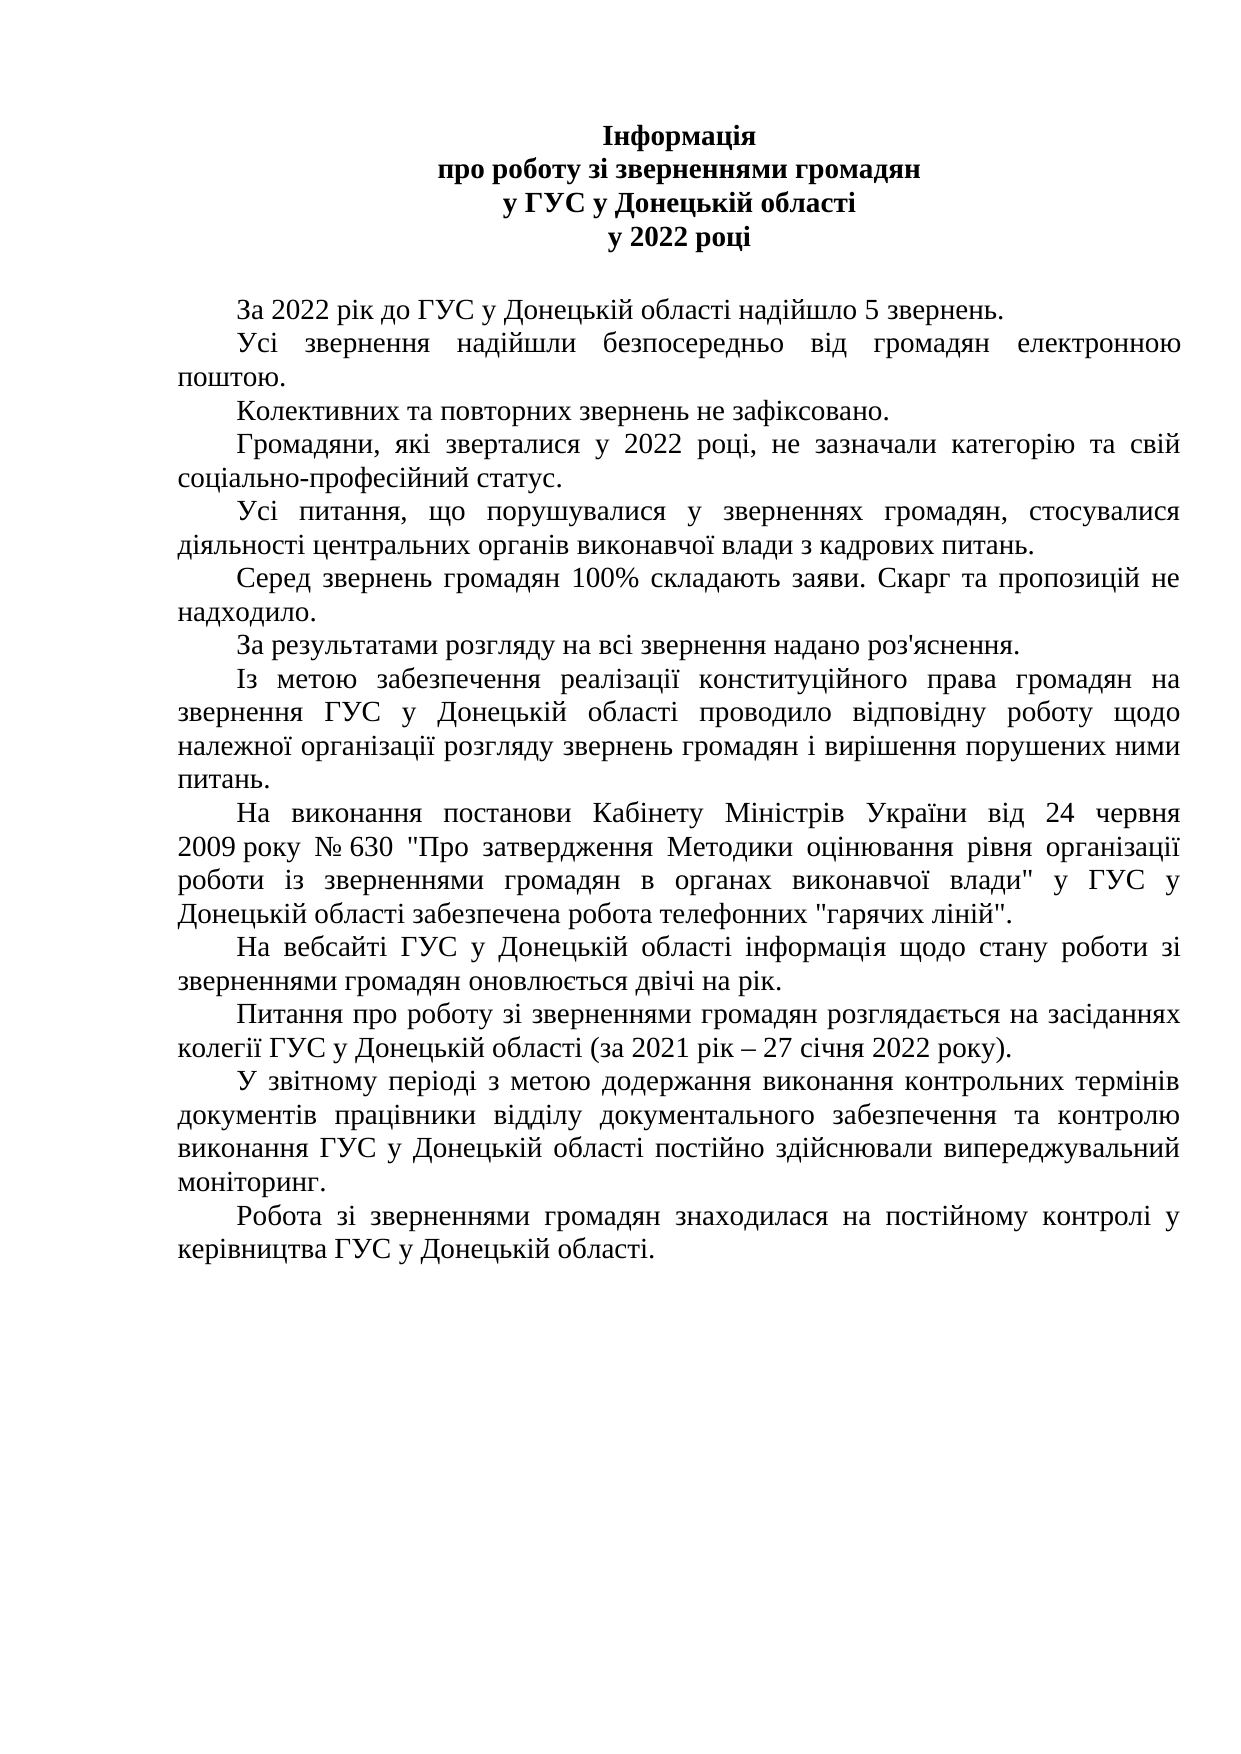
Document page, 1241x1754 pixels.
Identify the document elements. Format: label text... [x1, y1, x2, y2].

text Колективних та повторних звернень не зафіксовано. [177, 393, 1181, 426]
text У звітному періоді з метою додержання виконання контрольних термінів документів працівники відділу документального забезпечення та контролю виконання ГУС у Донецькій області постійно здійснювали випереджувальний моніторинг. [177, 1063, 1181, 1198]
text За 2022 рік до ГУС у Донецькій області надійшло 5 звернень. [177, 292, 1181, 326]
text На виконання постанови Кабінету Міністрів України від 24 червня 2009 року № 630 "Про затвердження Методики оцінювання рівня організації роботи із зверненнями громадян в органах виконавчої влади" у ГУС у Донецькій області забезпечена робота телефонних "гарячих ліній". [177, 795, 1181, 929]
text Громадяни, які зверталися у 2022 році, не зазначали категорію та свій соціально-професійний статус. [177, 426, 1181, 493]
text у 2022 році [177, 219, 1181, 252]
text Серед звернень громадян 100% складають заяви. Скарг та пропозицій не надходило. [177, 560, 1181, 627]
text про роботу зі зверненнями громадян [177, 152, 1181, 185]
text Робота зі зверненнями громадян знаходилася на постійному контролі у керівництва ГУС у Донецькій області. [177, 1198, 1181, 1265]
text Питання про роботу зі зверненнями громадян розглядається на засіданнях колегії ГУС у Донецькій області (за 2021 рік – 27 січня 2022 року). [177, 996, 1181, 1063]
text За результатами розгляду на всі звернення надано роз'яснення. [177, 627, 1181, 661]
text Інформація [177, 118, 1181, 152]
text Із метою забезпечення реалізації конституційного права громадян на звернення ГУС у Донецькій області проводило відповідну роботу щодо належної організації розгляду звернень громадян і вирішення порушених ними питань. [177, 661, 1181, 795]
text На вебсайті ГУС у Донецькій області інформація щодо стану роботи зі зверненнями громадян оновлюється двічі на рік. [177, 929, 1181, 996]
text Усі звернення надійшли безпосередньо від громадян електронною поштою. [177, 326, 1181, 393]
text Усі питання, що порушувалися у зверненнях громадян, стосувалися діяльності центральних органів виконавчої влади з кадрових питань. [177, 493, 1181, 560]
text у ГУС у Донецькій області [177, 185, 1181, 219]
